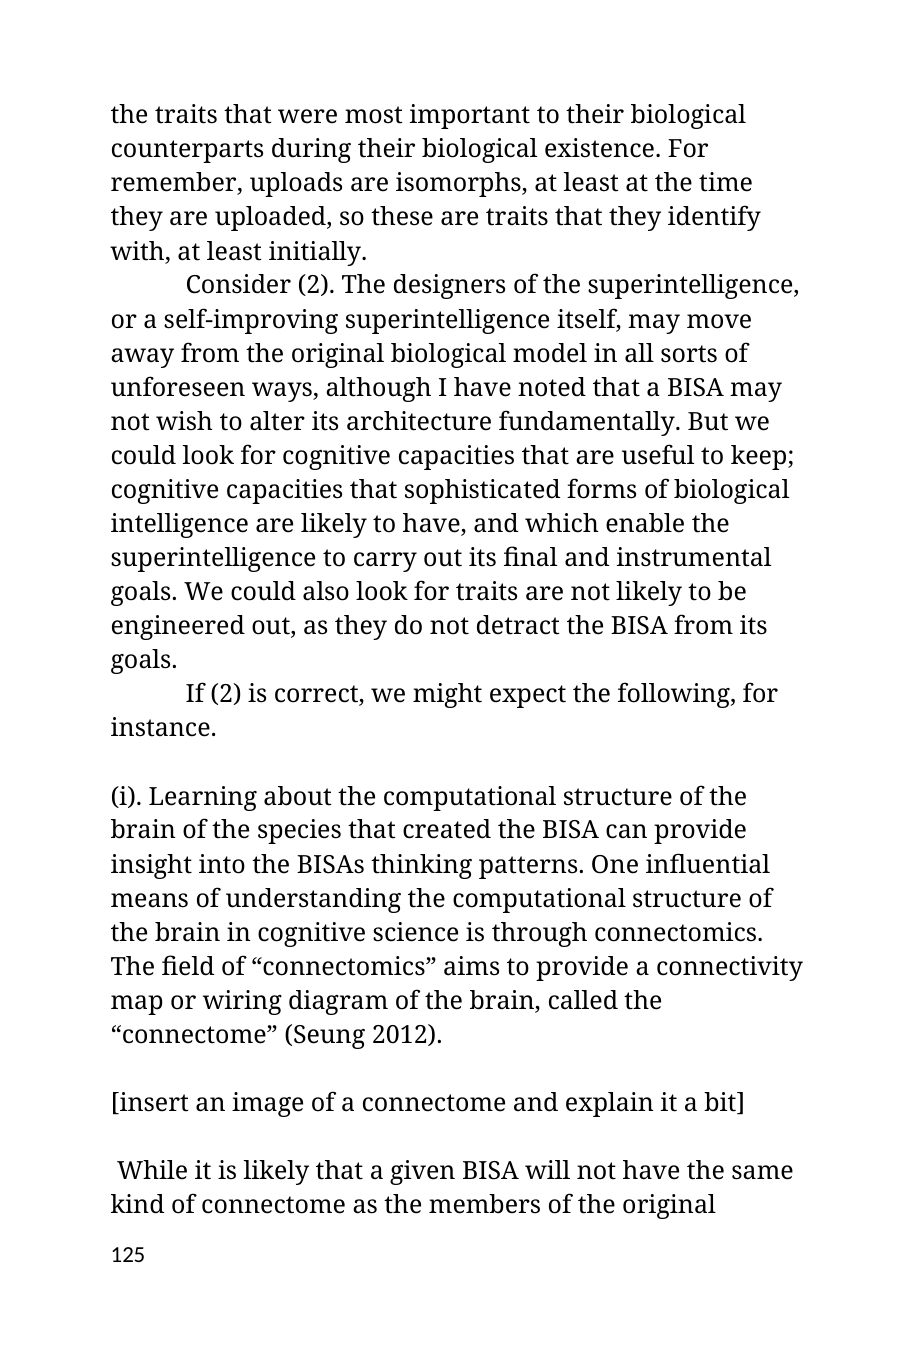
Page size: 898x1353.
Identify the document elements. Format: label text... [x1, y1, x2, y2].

text [insert an image of a connectome and explain it a bit] [110, 1085, 810, 1119]
text (i). Learning about the computational structure of the brain of the species that created the BISA can provide insight into the BISAs thinking patterns. One influential means of understanding the computational structure of the brain in cognitive science is through connectomics. The field of “connectomics” aims to provide a connectivity map or wiring diagram of the brain, called the “connectome” (Seung 2012). [110, 778, 810, 1051]
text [110, 1153, 810, 1221]
text If (2) is correct, we might expect the following, for instance. [110, 676, 810, 744]
text unforeseen ways, although I have noted that a BISA may not wish to alter its architecture fundamentally. But we could look for cognitive capacities that are useful to keep; cognitive capacities that sophisticated forms of biological intelligence are likely to have, and which enable the superintelligence to carry out its final and instrumental goals. We could also look for traits are not likely to be engineered out, as they do not detract the BISA from its goals. [110, 369, 810, 676]
text Consider (2). The designers of the superintelligence, or a self-improving superintelligence itself, may move away from the original biological model in all sorts of [110, 267, 810, 369]
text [110, 97, 810, 267]
